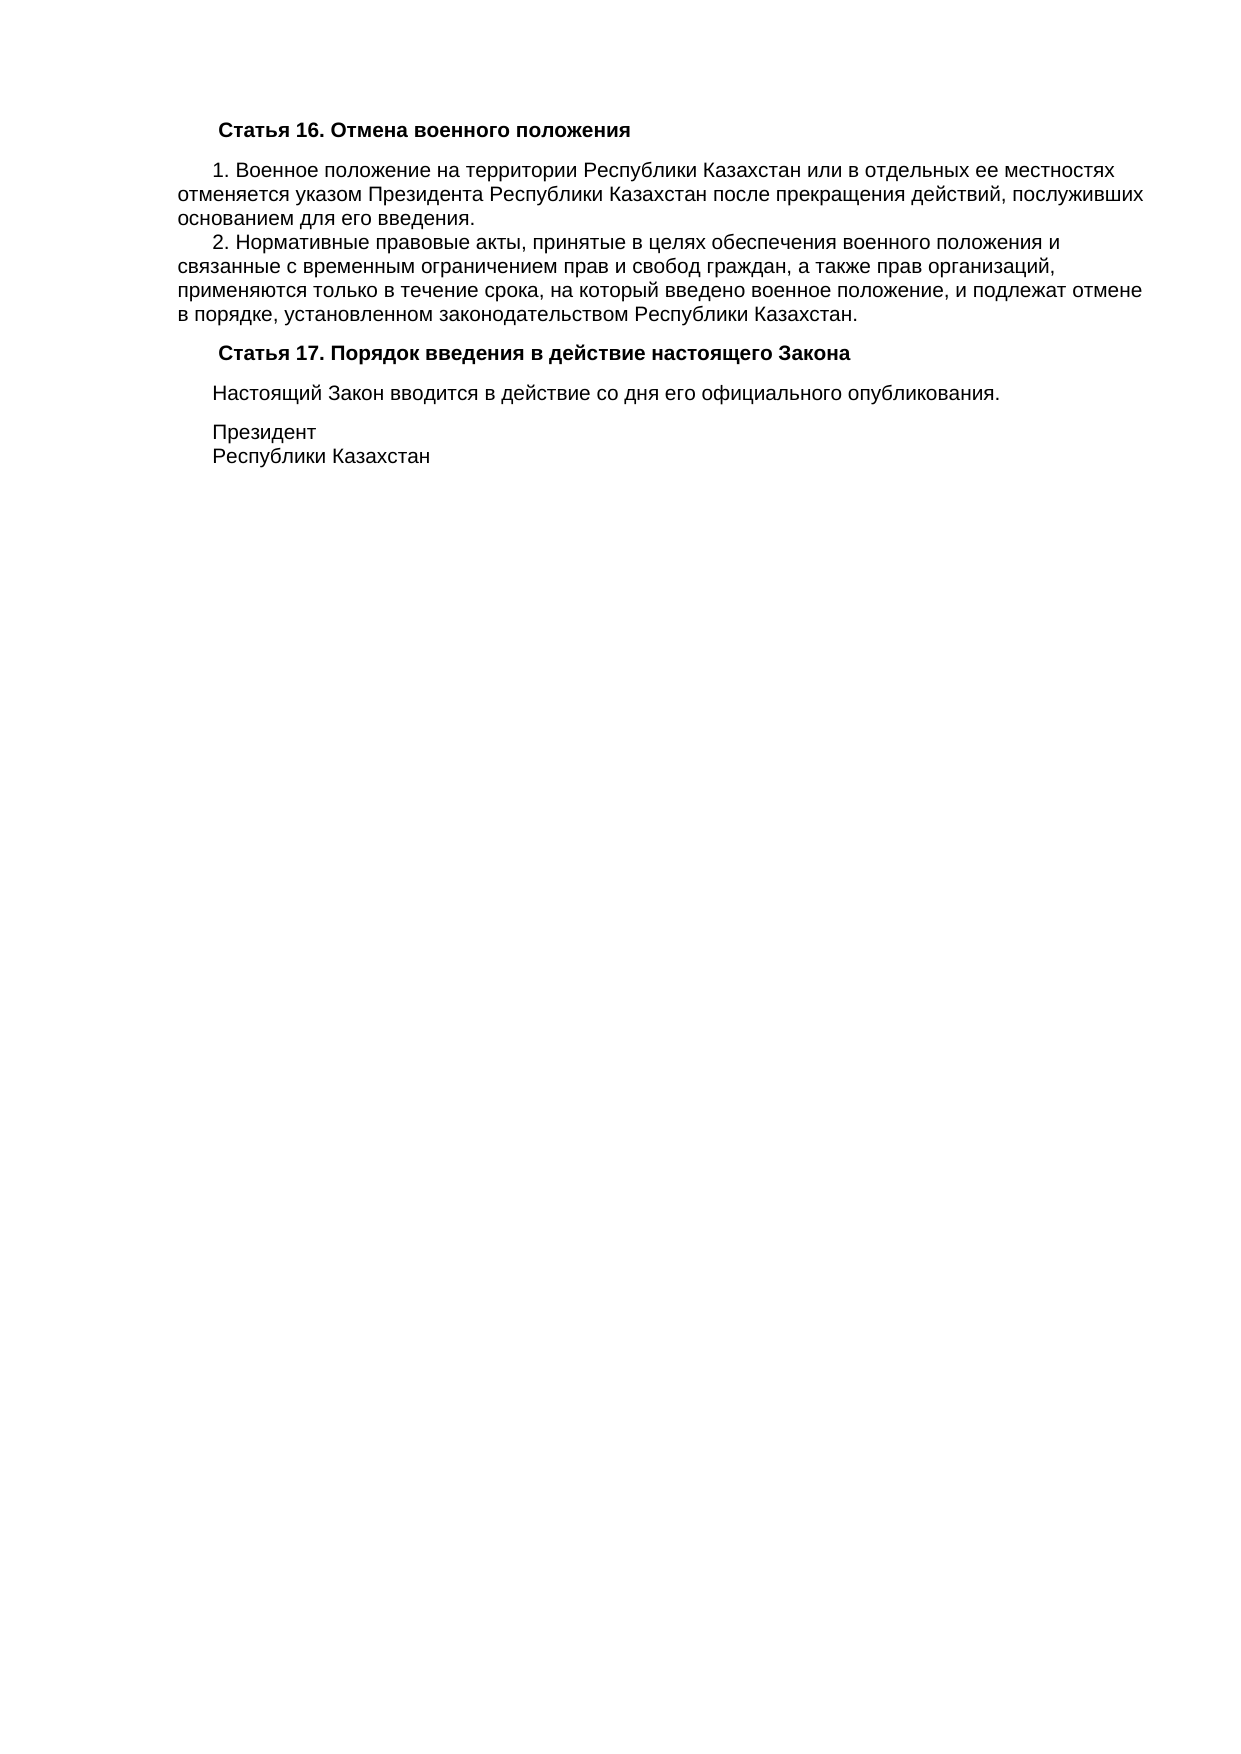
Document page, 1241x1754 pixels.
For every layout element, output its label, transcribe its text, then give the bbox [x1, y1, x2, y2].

text 1. Военное положение на территории Республики Казахстан или в отдельных ее местностях отменяется указом Президента Республики Казахстан после прекращения действий, послуживших основанием для его введения. 2. Нормативные правовые акты, принятые в целях обеспечения военного положения и связанные с временным ограничением прав и свобод граждан, а также прав организаций, применяются только в течение срока, на который введено военное положение, и подлежат отмене в порядке, установленном законодательством Республики Казахстан. [177, 158, 1152, 325]
text Статья 17. Порядок введения в действие настоящего Закона [177, 341, 1152, 365]
text Президент Республики Казахстан [177, 420, 1152, 468]
text Статья 16. Отмена военного положения [177, 118, 1152, 142]
text Настоящий Закон вводится в действие со дня его официального опубликования. [177, 381, 1152, 404]
